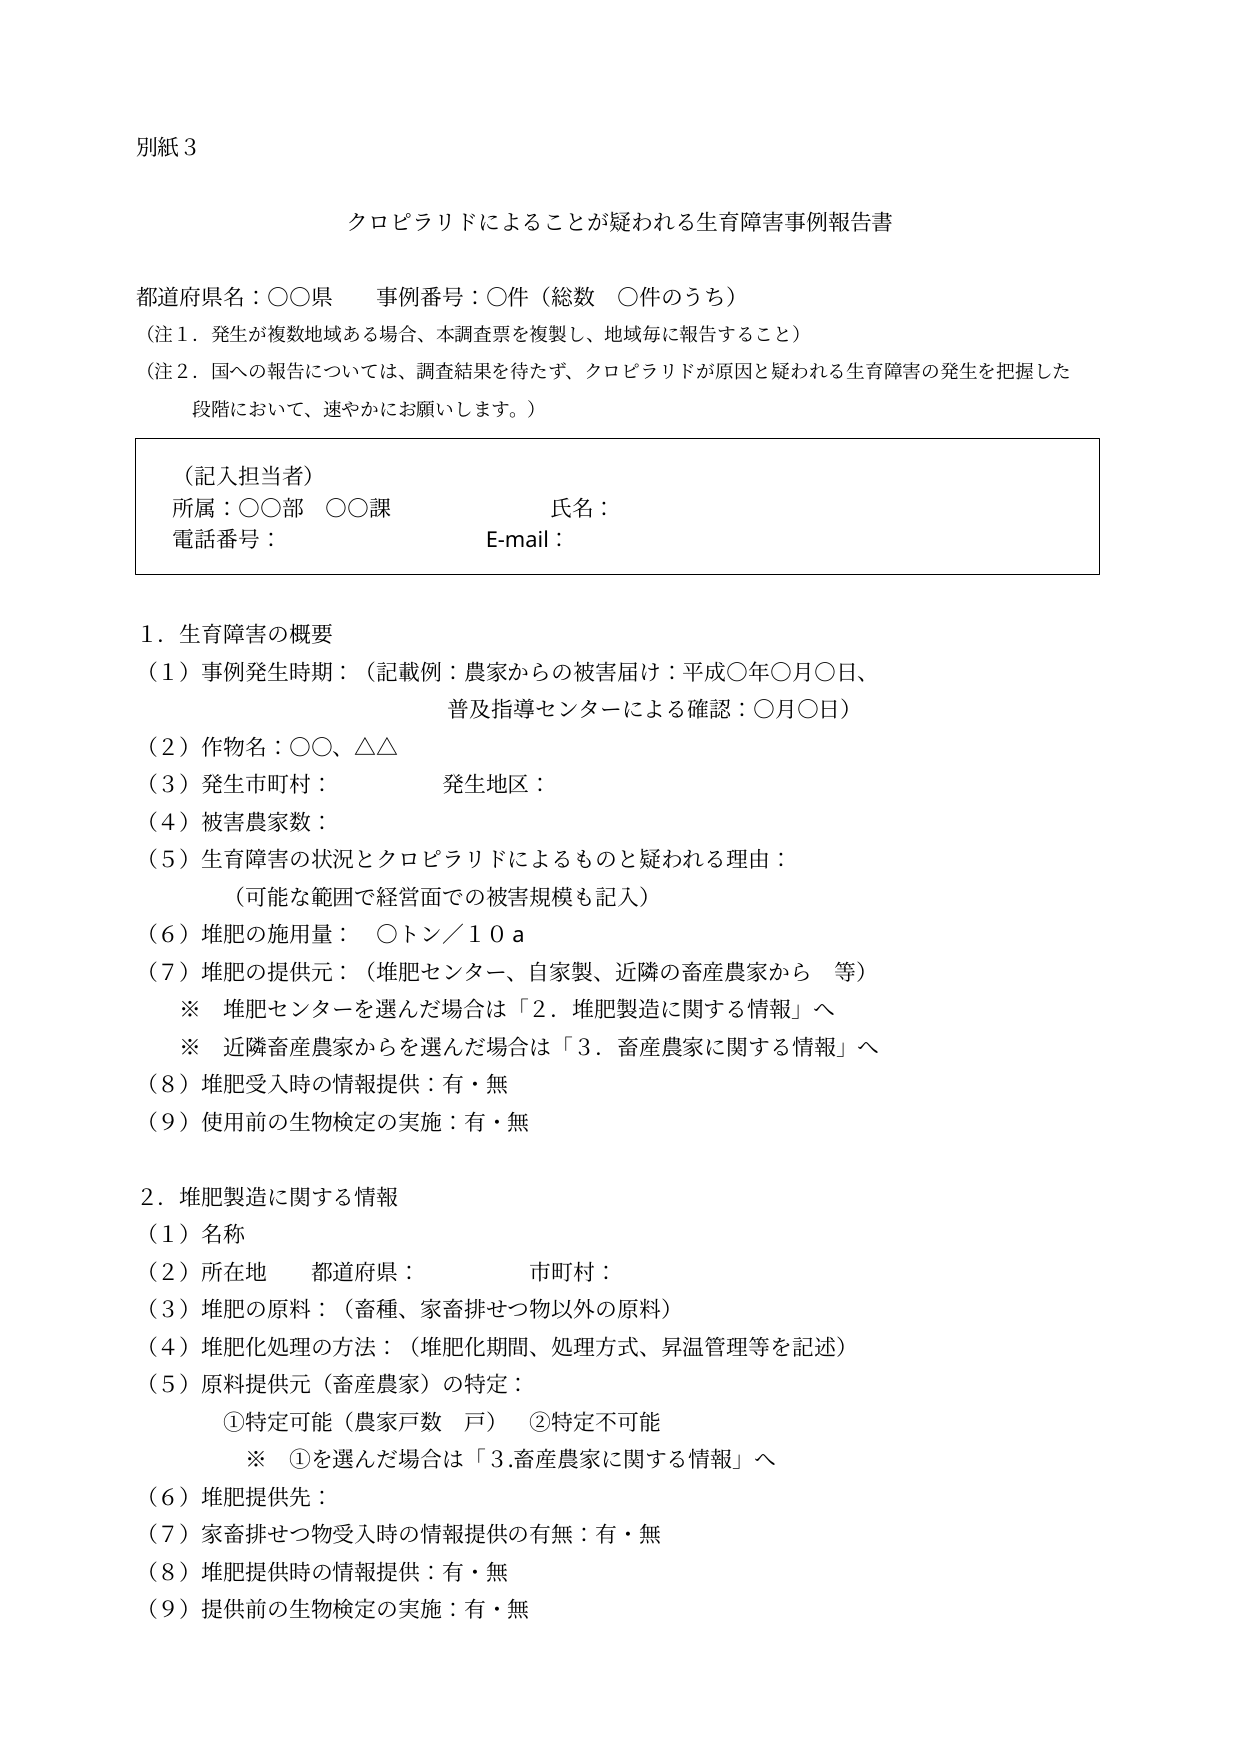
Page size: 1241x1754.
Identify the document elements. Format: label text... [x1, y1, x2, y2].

text （４）被害農家数： [136, 802, 1104, 839]
text （注２．国への報告については、調査結果を待たず、クロピラリドが原因と疑われる生育障害の発生を把握した [136, 352, 1104, 389]
text 普及指導センターによる確認：○月○日） [136, 689, 1104, 727]
text 都道府県名：○○県 事例番号：○件（総数 ○件のうち） [136, 277, 1104, 314]
text （５）原料提供元（畜産農家）の特定： [136, 1364, 1104, 1402]
text （９）提供前の生物検定の実施：有・無 [136, 1589, 1104, 1627]
text （５）生育障害の状況とクロピラリドによるものと疑われる理由： [136, 839, 1104, 877]
text ※ ①を選んだ場合は「３.畜産農家に関する情報」へ [136, 1439, 1104, 1477]
text （１）事例発生時期：（記載例：農家からの被害届け：平成○年○月○日、 [136, 652, 1104, 689]
text （６）堆肥の施用量： ○トン／１０a [136, 914, 1104, 952]
text 段階において、速やかにお願いします。） [136, 389, 1104, 427]
text （７）家畜排せつ物受入時の情報提供の有無：有・無 [136, 1514, 1104, 1552]
text （注１．発生が複数地域ある場合、本調査票を複製し、地域毎に報告すること） [136, 314, 1104, 352]
text （３）堆肥の原料：（畜種、家畜排せつ物以外の原料） [136, 1289, 1104, 1327]
text （６）堆肥提供先： [136, 1477, 1104, 1514]
text （３）発生市町村： 発生地区： [136, 764, 1104, 802]
text ※ 堆肥センターを選んだ場合は「２．堆肥製造に関する情報」へ [136, 989, 1104, 1027]
text ※ 近隣畜産農家からを選んだ場合は「３．畜産農家に関する情報」へ [136, 1027, 1104, 1064]
text （１）名称 [136, 1214, 1104, 1252]
text （４）堆肥化処理の方法：（堆肥化期間、処理方式、昇温管理等を記述） [136, 1327, 1104, 1364]
text （８）堆肥提供時の情報提供：有・無 [136, 1552, 1104, 1589]
text ２．堆肥製造に関する情報 [136, 1177, 1104, 1214]
text （２）所在地 都道府県： 市町村： [136, 1252, 1104, 1289]
text （２）作物名：○○、△△ [136, 727, 1104, 764]
text １．生育障害の概要 [136, 614, 1104, 652]
text （７）堆肥の提供元：（堆肥センター、自家製、近隣の畜産農家から 等） [136, 952, 1104, 989]
text ①特定可能（農家戸数 戸） ②特定不可能 [136, 1402, 1104, 1439]
text （可能な範囲で経営面での被害規模も記入） [136, 877, 1104, 914]
text （８）堆肥受入時の情報提供：有・無 [136, 1064, 1104, 1102]
text （９）使用前の生物検定の実施：有・無 [136, 1102, 1104, 1139]
text 別紙３ [136, 127, 1104, 164]
text クロピラリドによることが疑われる生育障害事例報告書 [136, 202, 1104, 239]
